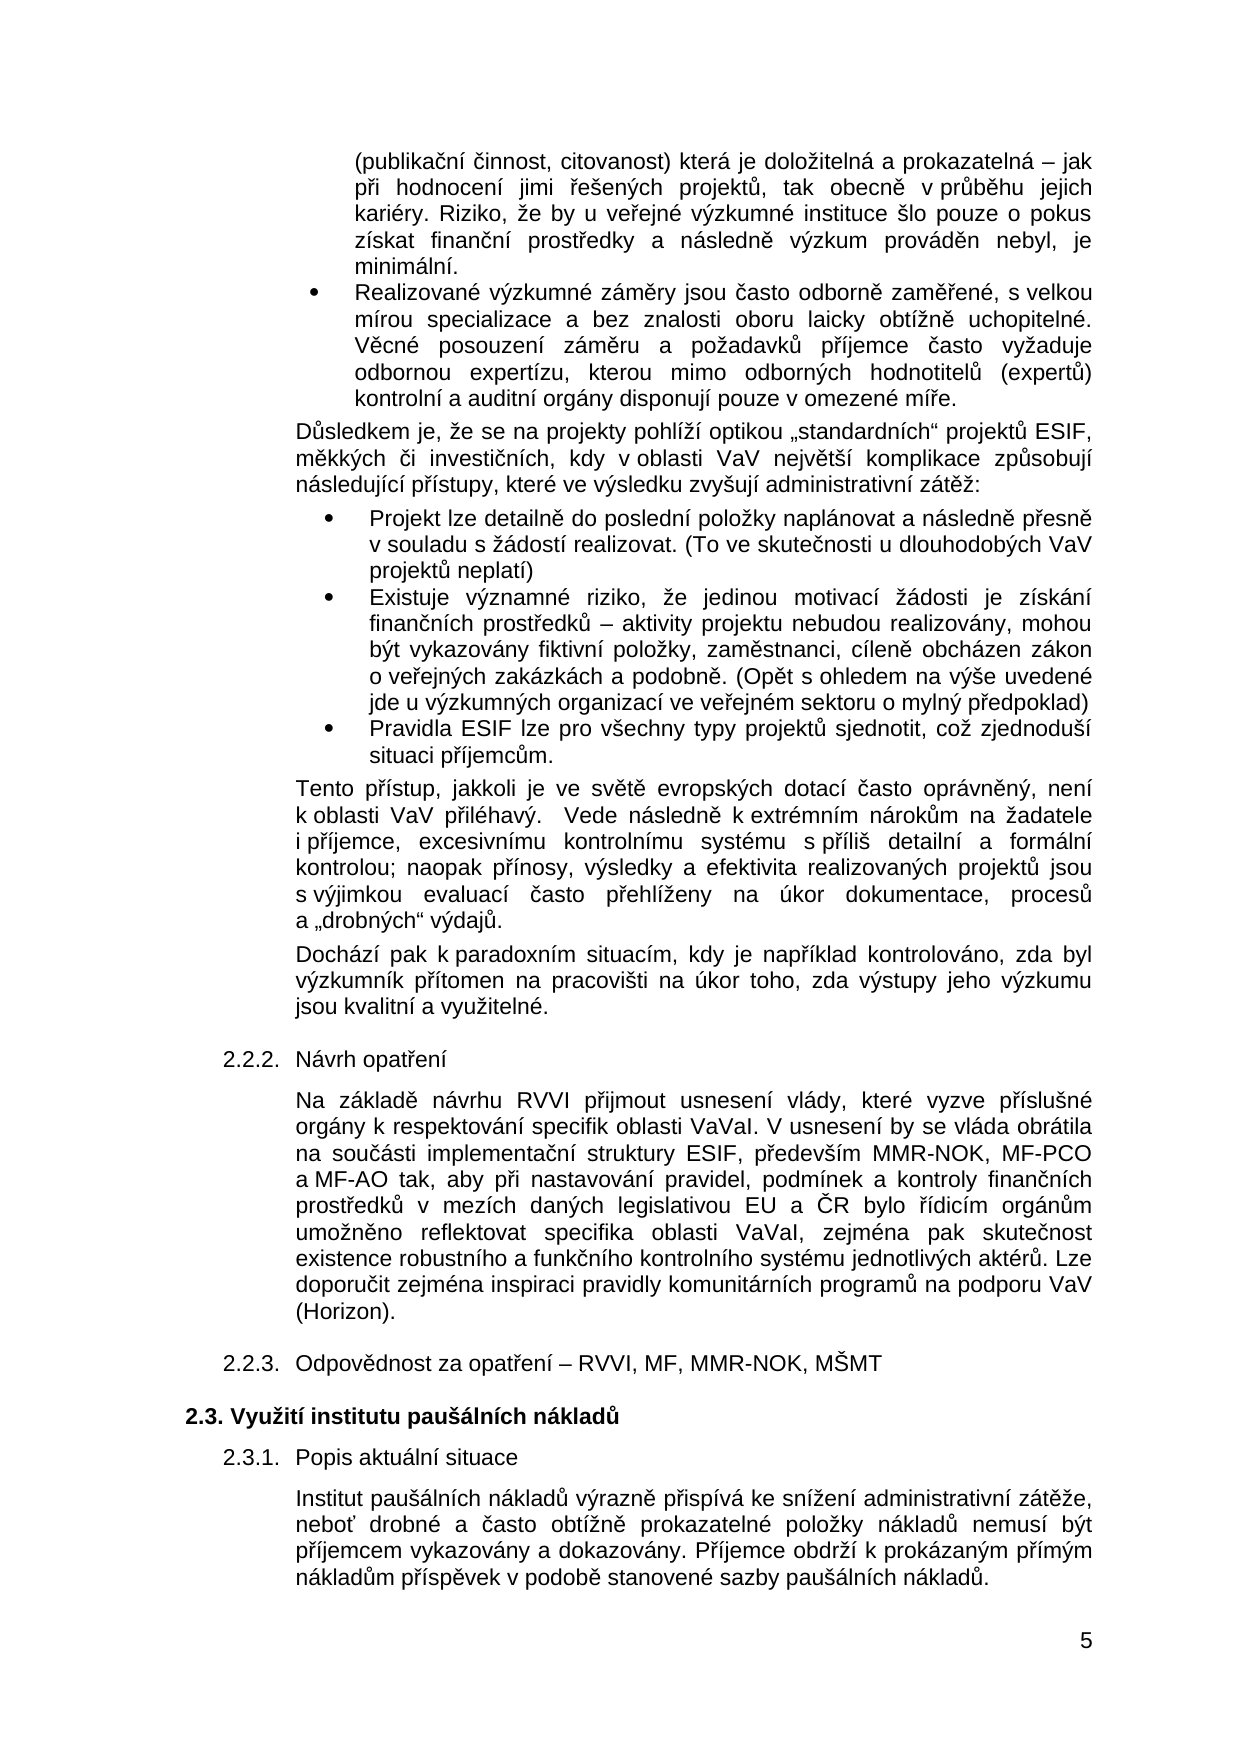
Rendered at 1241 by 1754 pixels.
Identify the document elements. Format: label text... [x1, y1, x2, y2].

list Využití institutu paušálních nákladů [185, 1403, 1093, 1429]
list Existuje významné riziko, že jedinou motivací žádosti je získání finančních prostředků – aktivity projektu nebudou realizovány, mohou být vykazovány fiktivní položky, zaměstnanci, cíleně obcházen zákon o veřejných zakázkách a podobně. (Opět s ohledem na výše uvedené jde u výzkumných organizací ve veřejném sektoru o mylný předpoklad) [325, 584, 1093, 715]
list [310, 148, 1093, 279]
list Dochází pak k paradoxním situacím, kdy je například kontrolováno, zda byl výzkumník přítomen na pracovišti na úkor toho, zda výstupy jeho výzkumu jsou kvalitní a využitelné. [295, 941, 1093, 1020]
list Projekt lze detailně do poslední položky naplánovat a následně přesně v souladu s žádostí realizovat. (To ve skutečnosti u dlouhodobých VaV projektů neplatí) [325, 504, 1093, 584]
list Na základě návrhu RVVI přijmout usnesení vlády, které vyzve příslušné orgány k respektování specifik oblasti VaVaI. V usnesení by se vláda obrátila na součásti implementační struktury ESIF, především MMR-NOK, MF-PCO a MF-AO tak, aby při nastavování pravidel, podmínek a kontroly finančních prostředků v mezích daných legislativou EU a ČR bylo řídicím orgánům umožněno reflektovat specifika oblasti VaVaI, zejména pak skutečnost existence robustního a funkčního kontrolního systému jednotlivých aktérů. Lze doporučit zejména inspiraci pravidly komunitárních programů na podporu VaV (Horizon). [295, 1087, 1093, 1324]
list Realizované výzkumné záměry jsou často odborně zaměřené, s velkou mírou specializace a bez znalosti oboru laicky obtížně uchopitelné. Věcné posouzení záměru a požadavků příjemce často vyžaduje odbornou expertízu, kterou mimo odborných hodnotitelů (expertů) kontrolní a auditní orgány disponují pouze v omezené míře. [310, 279, 1093, 411]
list Institut paušálních nákladů výrazně přispívá ke snížení administrativní zátěže, neboť drobné a často obtížně prokazatelné položky nákladů nemusí být příjemcem vykazovány a dokazovány. Příjemce obdrží k prokázaným přímým nákladům příspěvek v podobě stanovené sazby paušálních nákladů. [295, 1484, 1093, 1590]
list Návrh opatření [223, 1046, 1093, 1072]
list Odpovědnost za opatření – RVVI, MF, MMR-NOK, MŠMT [223, 1350, 1093, 1377]
list Pravidla ESIF lze pro všechny typy projektů sjednotit, což zjednoduší situaci příjemcům. [325, 715, 1093, 768]
list Důsledkem je, že se na projekty pohlíží optikou „standardních“ projektů ESIF, měkkých či investičních, kdy v oblasti VaV největší komplikace způsobují následující přístupy, které ve výsledku zvyšují administrativní zátěž: [295, 418, 1093, 497]
list Tento přístup, jakkoli je ve světě evropských dotací často oprávněný, není k oblasti VaV přiléhavý. Vede následně k extrémním nárokům na žadatele i příjemce, excesivnímu kontrolnímu systému s příliš detailní a formální kontrolou; naopak přínosy, výsledky a efektivita realizovaných projektů jsou s výjimkou evaluací často přehlíženy na úkor dokumentace, procesů a „drobných“ výdajů. [295, 775, 1093, 933]
list Popis aktuální situace [223, 1444, 1093, 1470]
